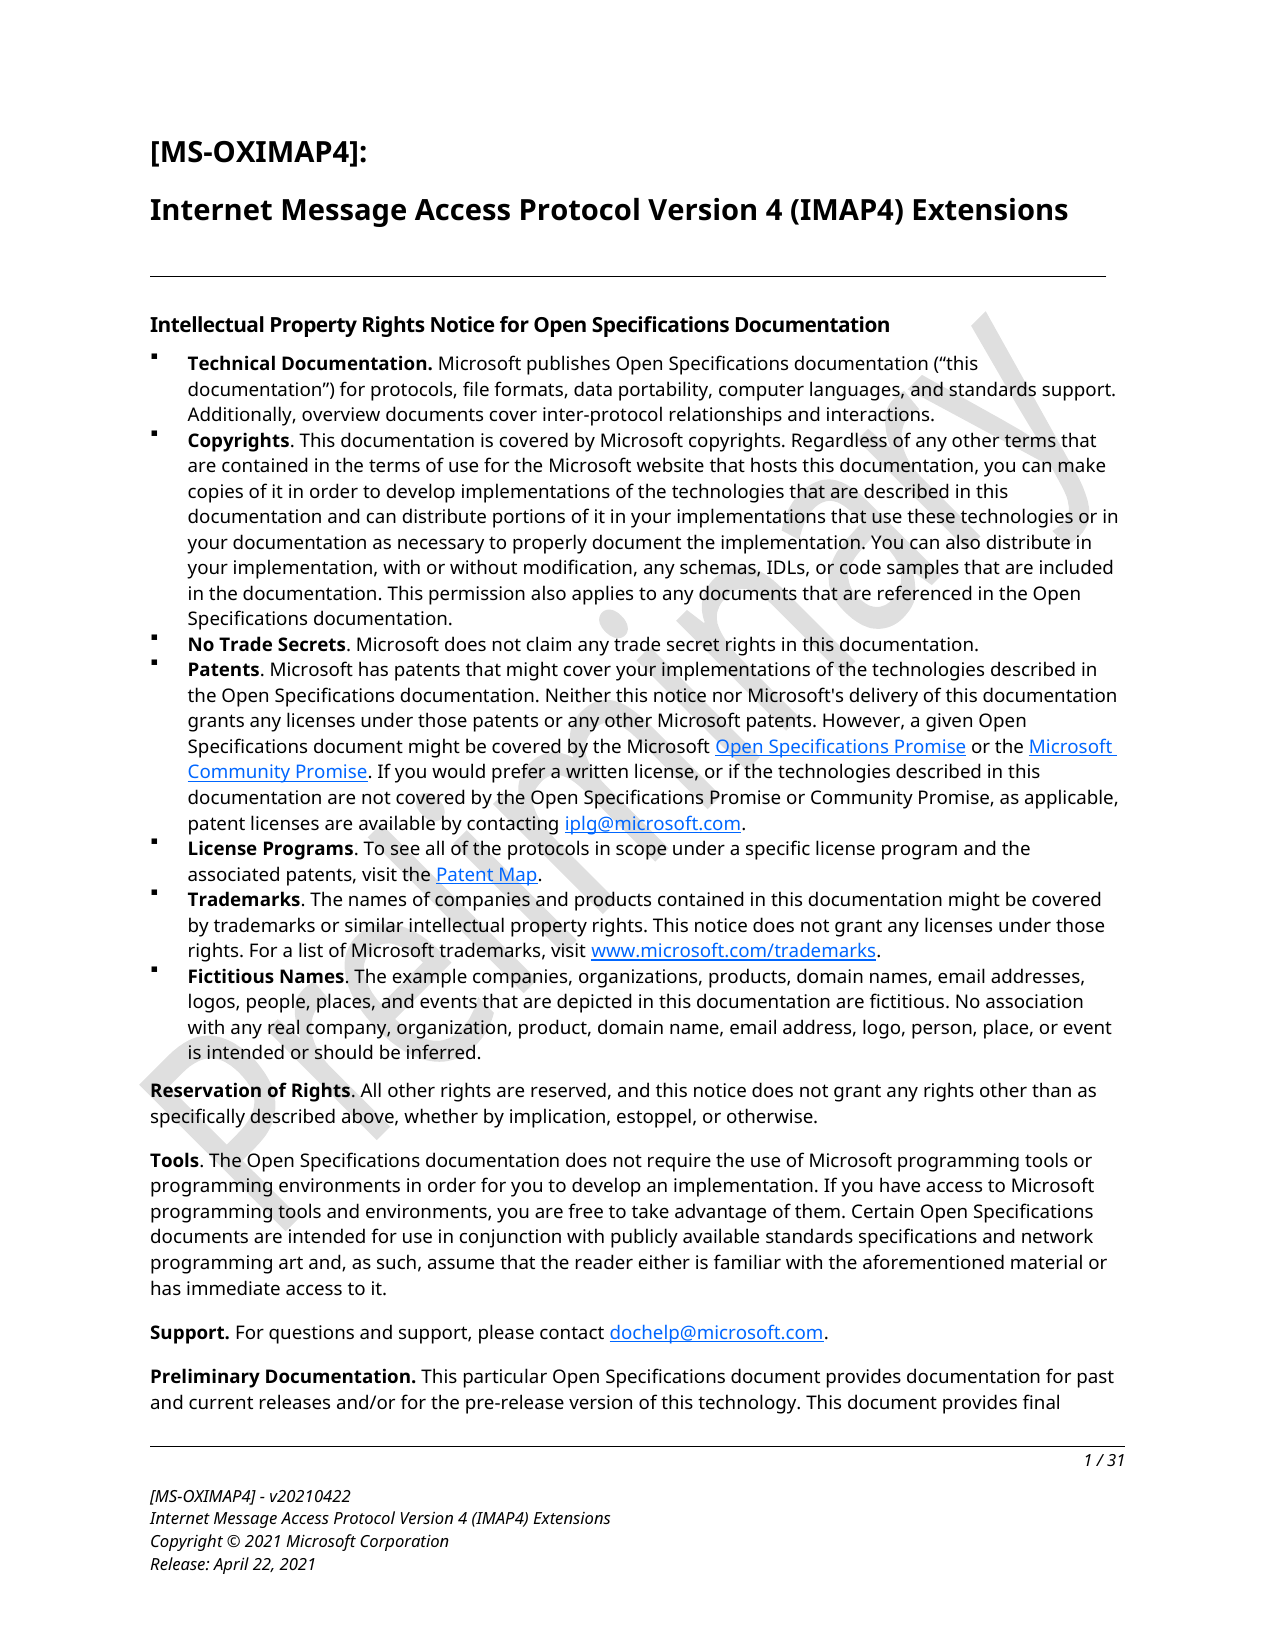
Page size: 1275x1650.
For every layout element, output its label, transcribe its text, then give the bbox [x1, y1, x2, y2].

text Support. For questions and support, please contact dochelp@microsoft.com. [150, 1319, 1125, 1345]
text Tools. The Open Specifications documentation does not require the use of Microsoft programming tools or programming environments in order for you to develop an implementation. If you have access to Microsoft programming tools and environments, you are free to take advantage of them. Certain Open Specifications documents are intended for use in conjunction with publicly available standards specifications and network programming art and, as such, assume that the reader either is familiar with the aforementioned material or has immediate access to it. [150, 1147, 1125, 1300]
text Internet Message Access Protocol Version 4 (IMAP4) Extensions [150, 190, 1125, 229]
list Technical Documentation. Microsoft publishes Open Specifications documentation (“this documentation”) for protocols, file formats, data portability, computer languages, and standards support. Additionally, overview documents cover inter-protocol relationships and interactions. [150, 350, 1125, 427]
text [150, 1363, 1125, 1414]
list No Trade Secrets. Microsoft does not claim any trade secret rights in this documentation. [150, 631, 1125, 657]
list Patents. Microsoft has patents that might cover your implementations of the technologies described in the Open Specifications documentation. Neither this notice nor Microsoft's delivery of this documentation grants any licenses under those patents or any other Microsoft patents. However, a given Open Specifications document might be covered by the Microsoft Open Specifications Promise or the Microsoft Community Promise. If you would prefer a written license, or if the technologies described in this documentation are not covered by the Open Specifications Promise or Community Promise, as applicable, patent licenses are available by contacting iplg@microsoft.com. [150, 657, 1125, 835]
list Trademarks. The names of companies and products contained in this documentation might be covered by trademarks or similar intellectual property rights. This notice does not grant any licenses under those rights. For a list of Microsoft trademarks, visit www.microsoft.com/trademarks. [150, 886, 1125, 963]
list Copyrights. This documentation is covered by Microsoft copyrights. Regardless of any other terms that are contained in the terms of use for the Microsoft website that hosts this documentation, you can make copies of it in order to develop implementations of the technologies that are described in this documentation and can distribute portions of it in your implementations that use these technologies or in your documentation as necessary to properly document the implementation. You can also distribute in your implementation, with or without modification, any schemas, IDLs, or code samples that are included in the documentation. This permission also applies to any documents that are referenced in the Open Specifications documentation. [150, 427, 1125, 631]
list Fictitious Names. The example companies, organizations, products, domain names, email addresses, logos, people, places, and events that are depicted in this documentation are fictitious. No association with any real company, organization, product, domain name, email address, logo, person, place, or event is intended or should be inferred. [150, 963, 1125, 1065]
list License Programs. To see all of the protocols in scope under a specific license program and the associated patents, visit the Patent Map. [150, 835, 1125, 886]
text Reservation of Rights. All other rights are reserved, and this notice does not grant any rights other than as specifically described above, whether by implication, estoppel, or otherwise. [150, 1077, 1125, 1128]
text Intellectual Property Rights Notice for Open Specifications Documentation [150, 310, 1125, 338]
text [MS-OXIMAP4]: [150, 131, 1125, 171]
